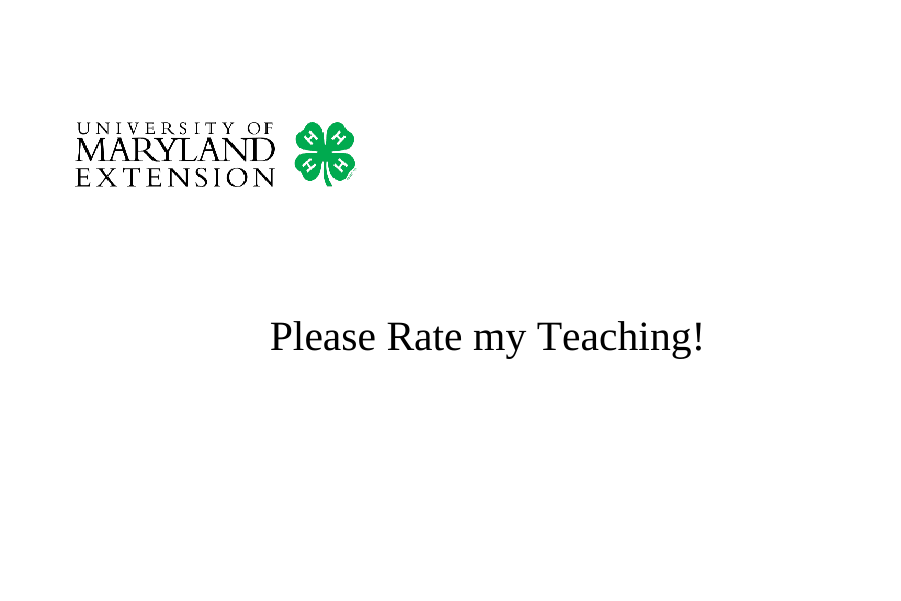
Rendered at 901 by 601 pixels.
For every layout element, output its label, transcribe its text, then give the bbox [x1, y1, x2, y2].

list Please Rate my Teaching! [150, 311, 825, 359]
picture [75, 122, 357, 188]
